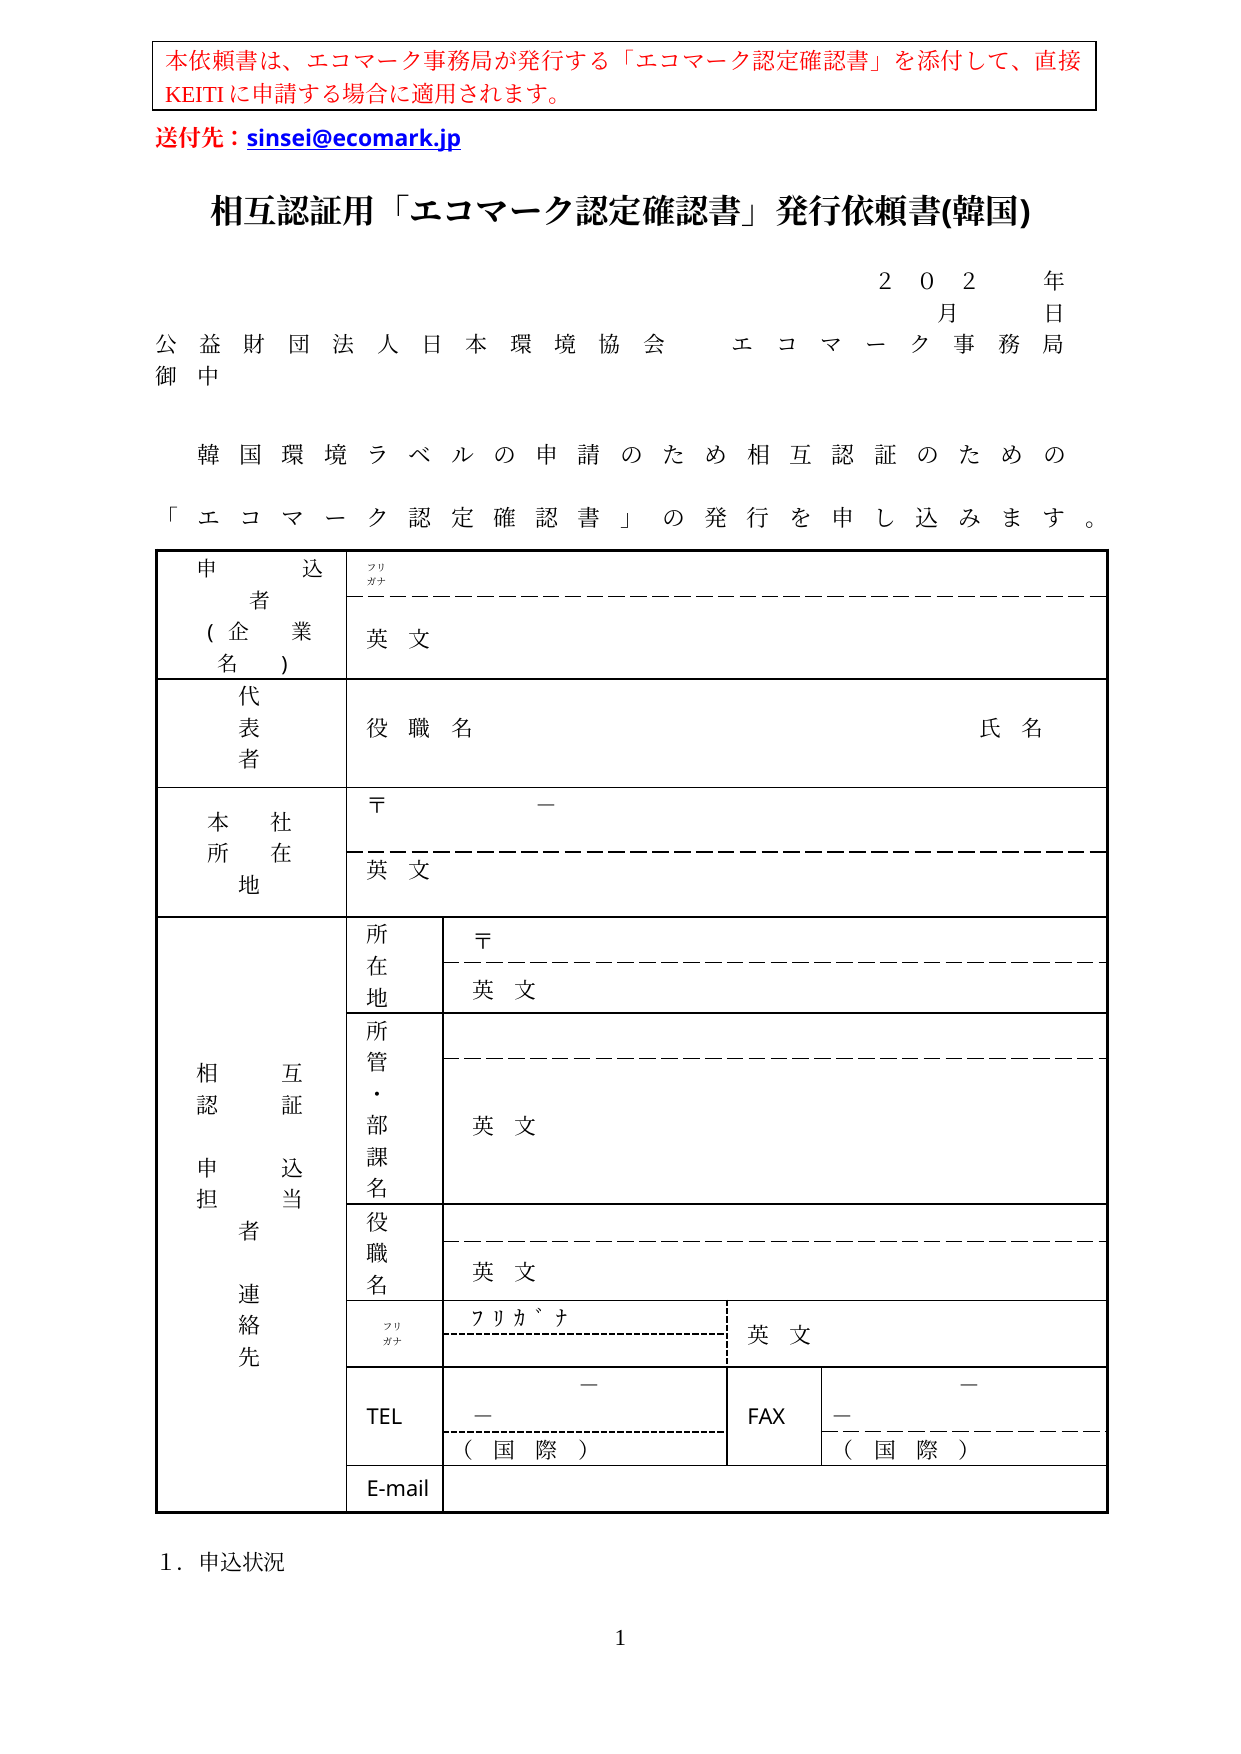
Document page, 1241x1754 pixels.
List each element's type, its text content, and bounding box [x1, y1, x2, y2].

table_cell 本 社 所 在 地 [158, 788, 346, 916]
table_cell （国際） [822, 1431, 1106, 1464]
table_cell ﾌﾘｶﾞﾅ [444, 1301, 727, 1333]
table_cell 所管・ 部課名 [347, 1014, 442, 1203]
table_cell － － [444, 1368, 726, 1431]
table_header [347, 552, 1106, 596]
table_cell [347, 1301, 442, 1366]
table_cell 役職名 氏名 [347, 680, 1106, 787]
table_cell 英文 [347, 851, 1106, 916]
table_cell 英文 [444, 1058, 1106, 1203]
table_cell 代 表 者 [158, 680, 346, 787]
table_cell 役職名 [347, 1205, 442, 1299]
table_cell FAX [728, 1368, 821, 1464]
table_cell 英文 [444, 962, 1106, 1012]
table_cell E-mail [347, 1466, 442, 1511]
table_cell [444, 1333, 727, 1366]
table_cell － － [822, 1368, 1106, 1431]
text 相互認証用「エコマーク認定確認書」発行依頼書(韓国) [155, 185, 1085, 233]
text ２０２ 年 月 日 [155, 264, 1085, 328]
table_header 申 込 者 ( 企 業 名 ) [158, 552, 346, 678]
table_cell 〒 [444, 918, 1106, 962]
table_cell TEL [347, 1368, 442, 1464]
table_cell 所在地 [347, 918, 442, 1012]
table_cell （国際） [444, 1431, 726, 1464]
table_cell 英文 [347, 596, 1106, 678]
table_cell [444, 1014, 1106, 1058]
text 送付先：sinsei@ecomark.jp [155, 120, 1085, 153]
table_cell 〒 － [347, 788, 1106, 851]
text 公益財団法人日本環境協会 エコマーク事務局 御中 [155, 328, 1085, 391]
table_cell [444, 1466, 1106, 1511]
text 韓国環境ラベルの申請のため相互認証のための「エコマーク認定確認書」の発行を申し込みます。 [155, 422, 1085, 548]
table_cell 英文 [444, 1241, 1106, 1299]
text １．申込状況 [155, 1545, 1085, 1577]
table_cell 英文 [727, 1301, 1106, 1366]
table_cell 相 互 認 証 申 込 担 当 者 連 絡 先 [158, 918, 346, 1511]
table_cell [444, 1205, 1106, 1241]
